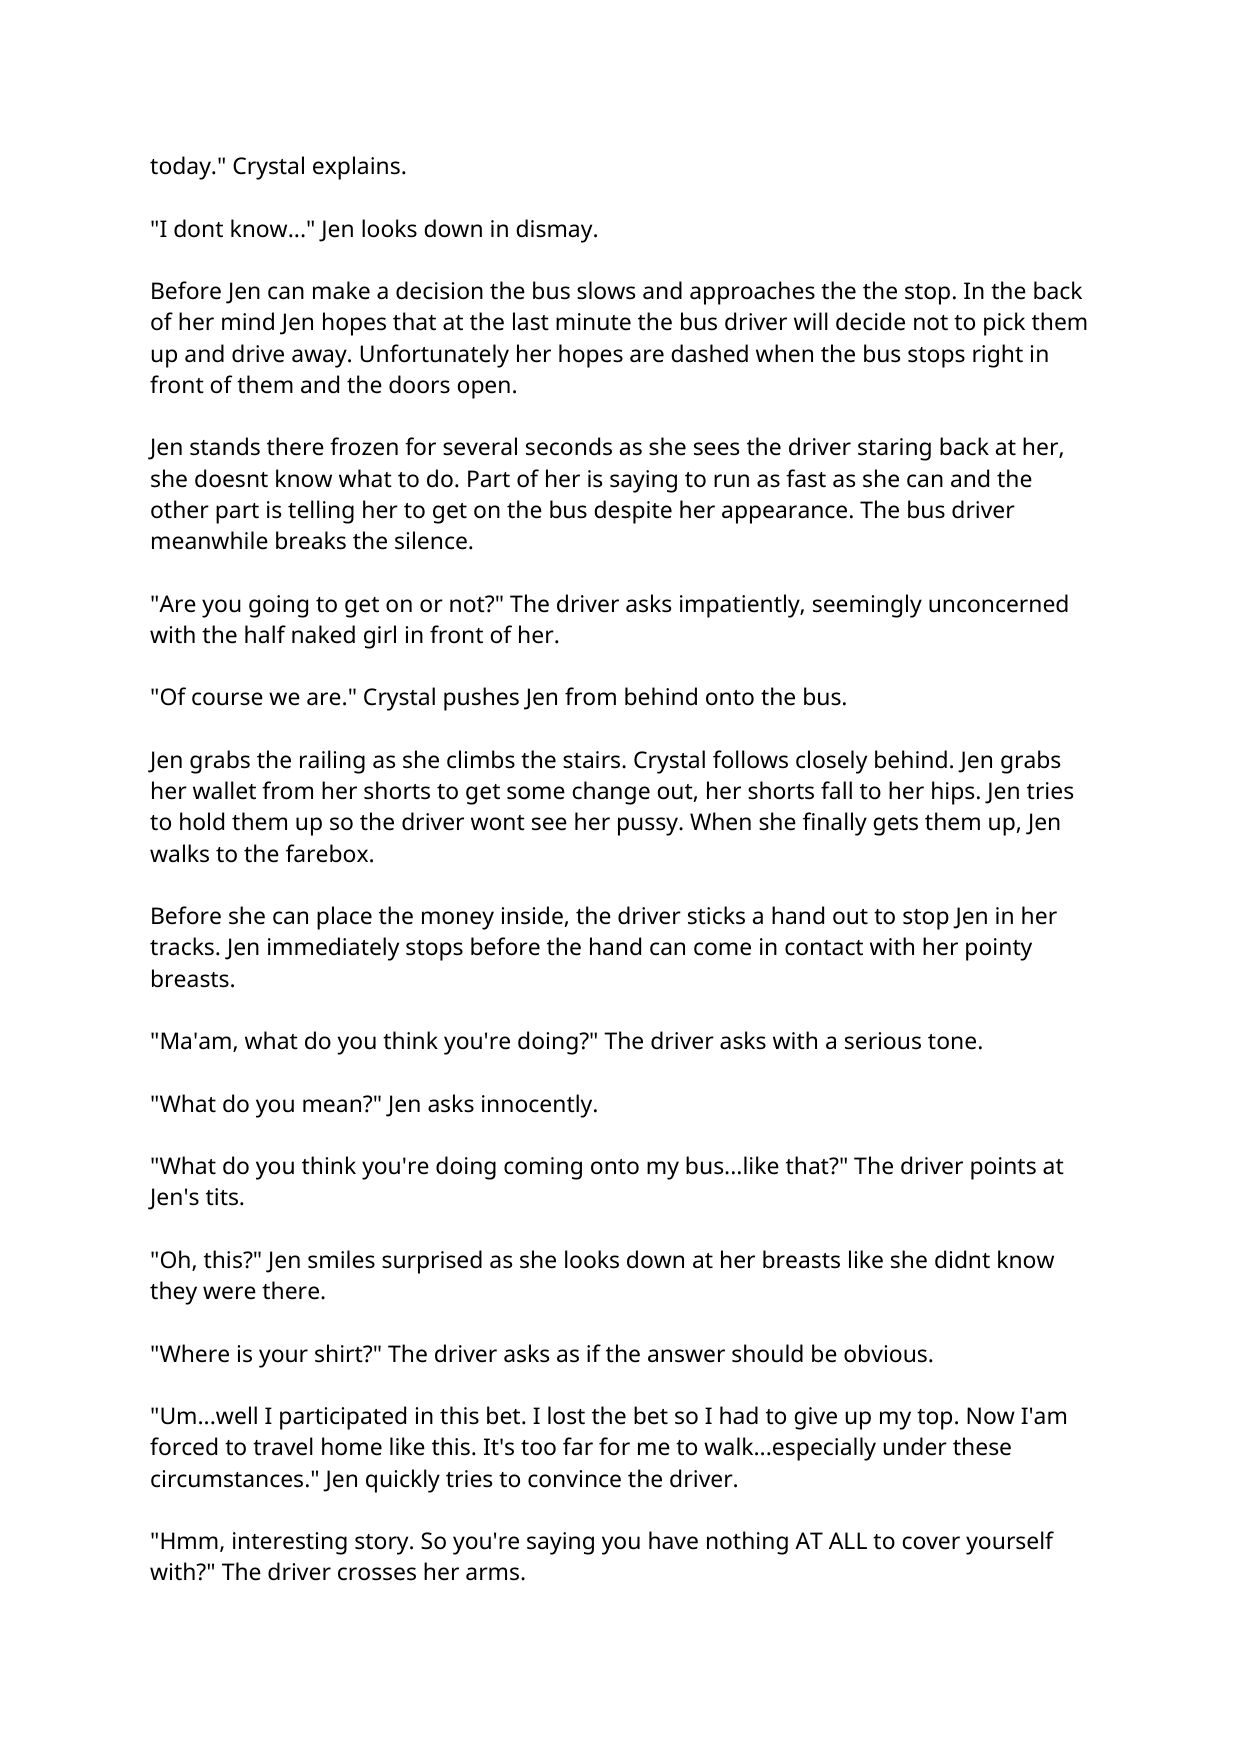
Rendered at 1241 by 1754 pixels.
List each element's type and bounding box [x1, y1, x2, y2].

text [150, 150, 1090, 1587]
